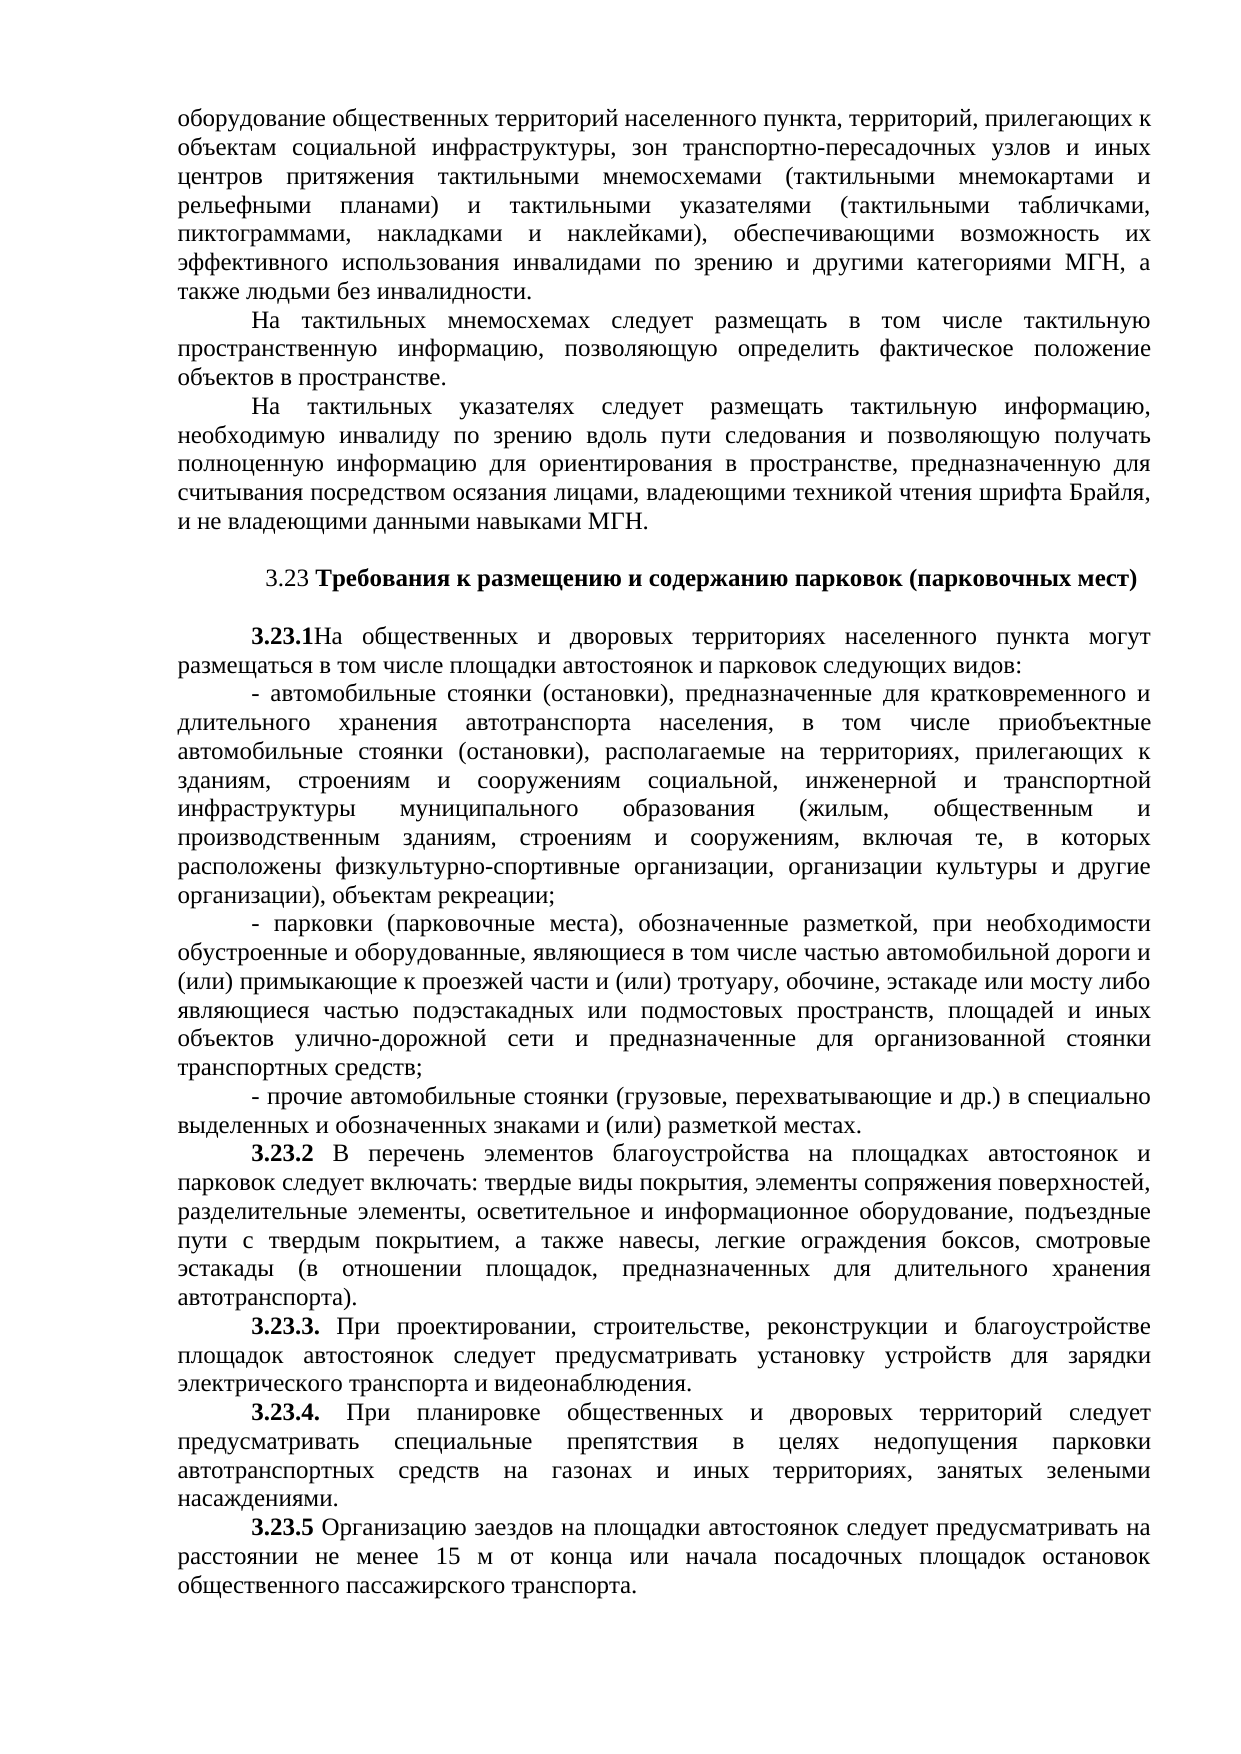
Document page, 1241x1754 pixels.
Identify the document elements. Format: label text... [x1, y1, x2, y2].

text На тактильных указателях следует размещать тактильную информацию, необходимую инвалиду по зрению вдоль пути следования и позволяющую получать полноценную информацию для ориентирования в пространстве, предназначенную для считывания посредством осязания лицами, владеющими техникой чтения шрифта Брайля, и не владеющими данными навыками МГН. [177, 391, 1152, 535]
text 3.23.5 Организацию заездов на площадки автостоянок следует предусматривать на расстоянии не менее 15 м от конца или начала посадочных площадок остановок общественного пассажирского транспорта. [177, 1512, 1152, 1598]
text - автомобильные стоянки (остановки), предназначенные для кратковременного и длительного хранения автотранспорта населения, в том числе приобъектные автомобильные стоянки (остановки), располагаемые на территориях, прилегающих к зданиям, строениям и сооружениям социальной, инженерной и транспортной инфраструктуры муниципального образования (жилым, общественным и производственным зданиям, строениям и сооружениям, включая те, в которых расположены физкультурно-спортивные организации, организации культуры и другие организации), объектам рекреации; [177, 678, 1152, 908]
text 3.23.3. При проектировании, строительстве, реконструкции и благоустройстве площадок автостоянок следует предусматривать установку устройств для зарядки электрического транспорта и видеонаблюдения. [177, 1311, 1152, 1397]
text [177, 103, 1152, 305]
text - парковки (парковочные места), обозначенные разметкой, при необходимости обустроенные и оборудованные, являющиеся в том числе частью автомобильной дороги и (или) примыкающие к проезжей части и (или) тротуару, обочине, эстакаде или мосту либо являющиеся частью подэстакадных или подмостовых пространств, площадей и иных объектов улично-дорожной сети и предназначенные для организованной стоянки транспортных средств; [177, 908, 1152, 1081]
text На тактильных мнемосхемах следует размещать в том числе тактильную пространственную информацию, позволяющую определить фактическое положение объектов в пространстве. [177, 305, 1152, 391]
text 3.23.4. При планировке общественных и дворовых территорий следует предусматривать специальные препятствия в целях недопущения парковки автотранспортных средств на газонах и иных территориях, занятых зелеными насаждениями. [177, 1397, 1152, 1512]
text - прочие автомобильные стоянки (грузовые, перехватывающие и др.) в специально выделенных и обозначенных знаками и (или) разметкой местах. [177, 1081, 1152, 1138]
text 3.23.1На общественных и дворовых территориях населенного пункта могут размещаться в том числе площадки автостоянок и парковок следующих видов: [177, 621, 1152, 678]
text 3.23 Требования к размещению и содержанию парковок (парковочных мест) [177, 563, 1152, 592]
text 3.23.2 В перечень элементов благоустройства на площадках автостоянок и парковок следует включать: твердые виды покрытия, элементы сопряжения поверхностей, разделительные элементы, осветительное и информационное оборудование, подъездные пути с твердым покрытием, а также навесы, легкие ограждения боксов, смотровые эстакады (в отношении площадок, предназначенных для длительного хранения автотранспорта). [177, 1138, 1152, 1311]
